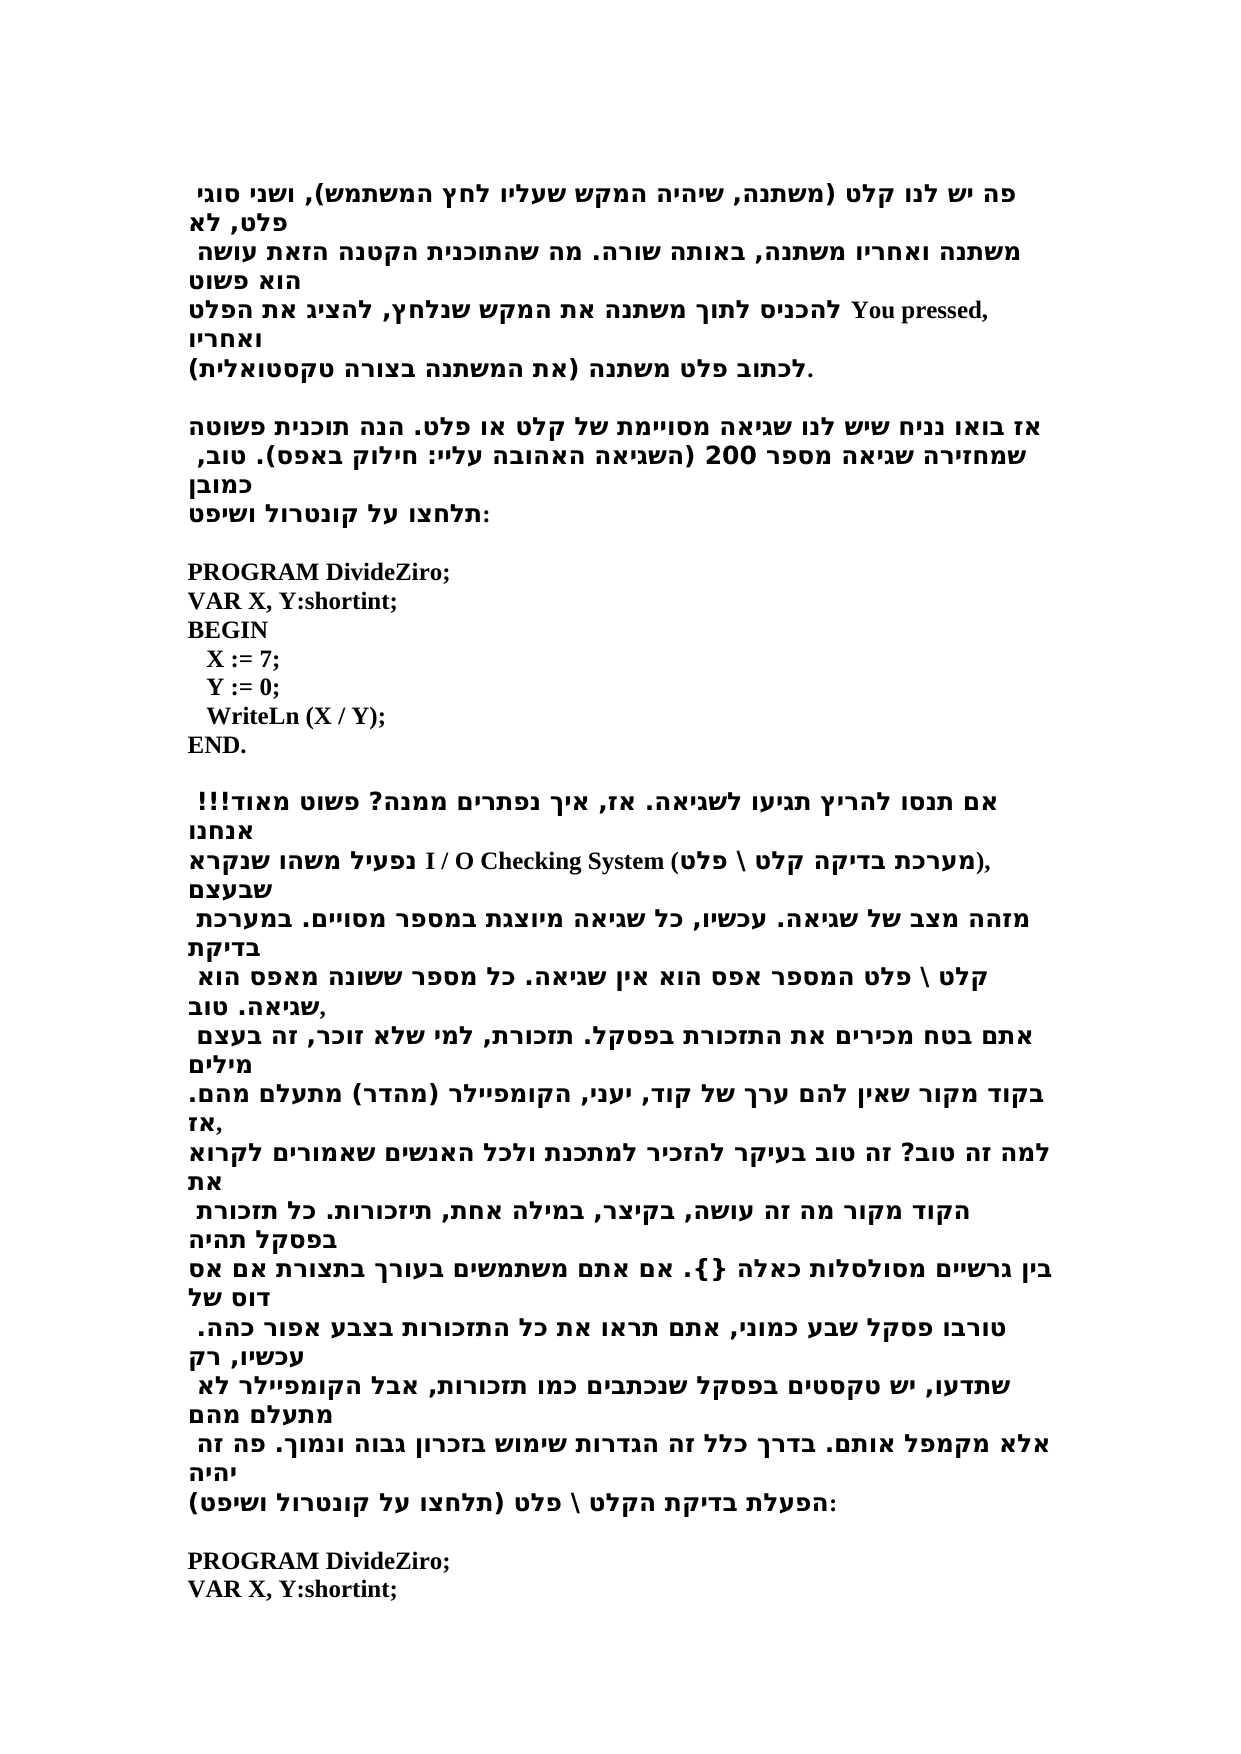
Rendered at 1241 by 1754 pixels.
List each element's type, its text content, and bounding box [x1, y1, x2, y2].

text שתדעו, יש טקסטים בפסקל שנכתבים כמו תזכורות, אבל הקומפיילר לא מתעלם מהם [187, 1371, 1053, 1429]
text תלחצו על קונטרול ושיפט: [187, 499, 1053, 529]
text שמחזירה שגיאה מספר 200 (השגיאה האהובה עליי: חילוק באפס). טוב, כמובן [187, 441, 1053, 499]
text VAR X, Y:shortint; [187, 1574, 1053, 1603]
text אתם בטח מכירים את התזכורת בפסקל. תזכורת, למי שלא זוכר, זה בעצם מילים [187, 1021, 1053, 1079]
text הפעלת בדיקת הקלט \ פלט (תלחצו על קונטרול ושיפט): [187, 1488, 1053, 1517]
text בקוד מקור שאין להם ערך של קוד, יעני, הקומפיילר (מהדר) מתעלם מהם. אז, [187, 1079, 1053, 1138]
text WriteLn (X / Y); [187, 701, 1053, 730]
text נפעיל משהו שנקרא I / O Checking System (מערכת בדיקה קלט \ פלט), שבעצם [187, 846, 1053, 904]
text להכניס לתוך משתנה את המקש שנלחץ, להציג את הפלט You pressed, ואחריו [187, 295, 1053, 354]
text Y := 0; [187, 672, 1053, 701]
text הקוד מקור מה זה עושה, בקיצר, במילה אחת, תיזכורות. כל תזכורת בפסקל תהיה [187, 1196, 1053, 1254]
text אז בואו נניח שיש לנו שגיאה מסויימת של קלט או פלט. הנה תוכנית פשוטה [187, 412, 1053, 441]
text טורבו פסקל שבע כמוני, אתם תראו את כל התזכורות בצבע אפור כהה. עכשיו, רק [187, 1313, 1053, 1371]
text PROGRAM DivideZiro; [187, 557, 1053, 586]
text VAR X, Y:shortint; [187, 586, 1053, 615]
text קלט \ פלט המספר אפס הוא אין שגיאה. כל מספר ששונה מאפס הוא שגיאה. טוב, [187, 962, 1053, 1021]
text אם תנסו להריץ תגיעו לשגיאה. אז, איך נפתרים ממנה? פשוט מאוד!!! אנחנו [187, 787, 1053, 846]
text למה זה טוב? זה טוב בעיקר להזכיר למתכנת ולכל האנשים שאמורים לקרוא את [187, 1138, 1053, 1196]
text לכתוב פלט משתנה (את המשתנה בצורה טקסטואלית). [187, 354, 1053, 383]
text מזהה מצב של שגיאה. עכשיו, כל שגיאה מיוצגת במספר מסויים. במערכת בדיקת [187, 904, 1053, 962]
text END. [187, 730, 1053, 759]
text X := 7; [187, 644, 1053, 672]
text בין גרשיים מסולסלות כאלה {}. אם אתם משתמשים בעורך בתצורת אם אס דוס של [187, 1254, 1053, 1313]
text משתנה ואחריו משתנה, באותה שורה. מה שהתוכנית הקטנה הזאת עושה הוא פשוט [187, 237, 1053, 295]
text BEGIN [187, 615, 1053, 644]
text פה יש לנו קלט (משתנה, שיהיה המקש שעליו לחץ המשתמש), ושני סוגי פלט, לא [187, 179, 1053, 237]
text PROGRAM DivideZiro; [187, 1546, 1053, 1574]
text אלא מקמפל אותם. בדרך כלל זה הגדרות שימוש בזכרון גבוה ונמוך. פה זה יהיה [187, 1429, 1053, 1488]
